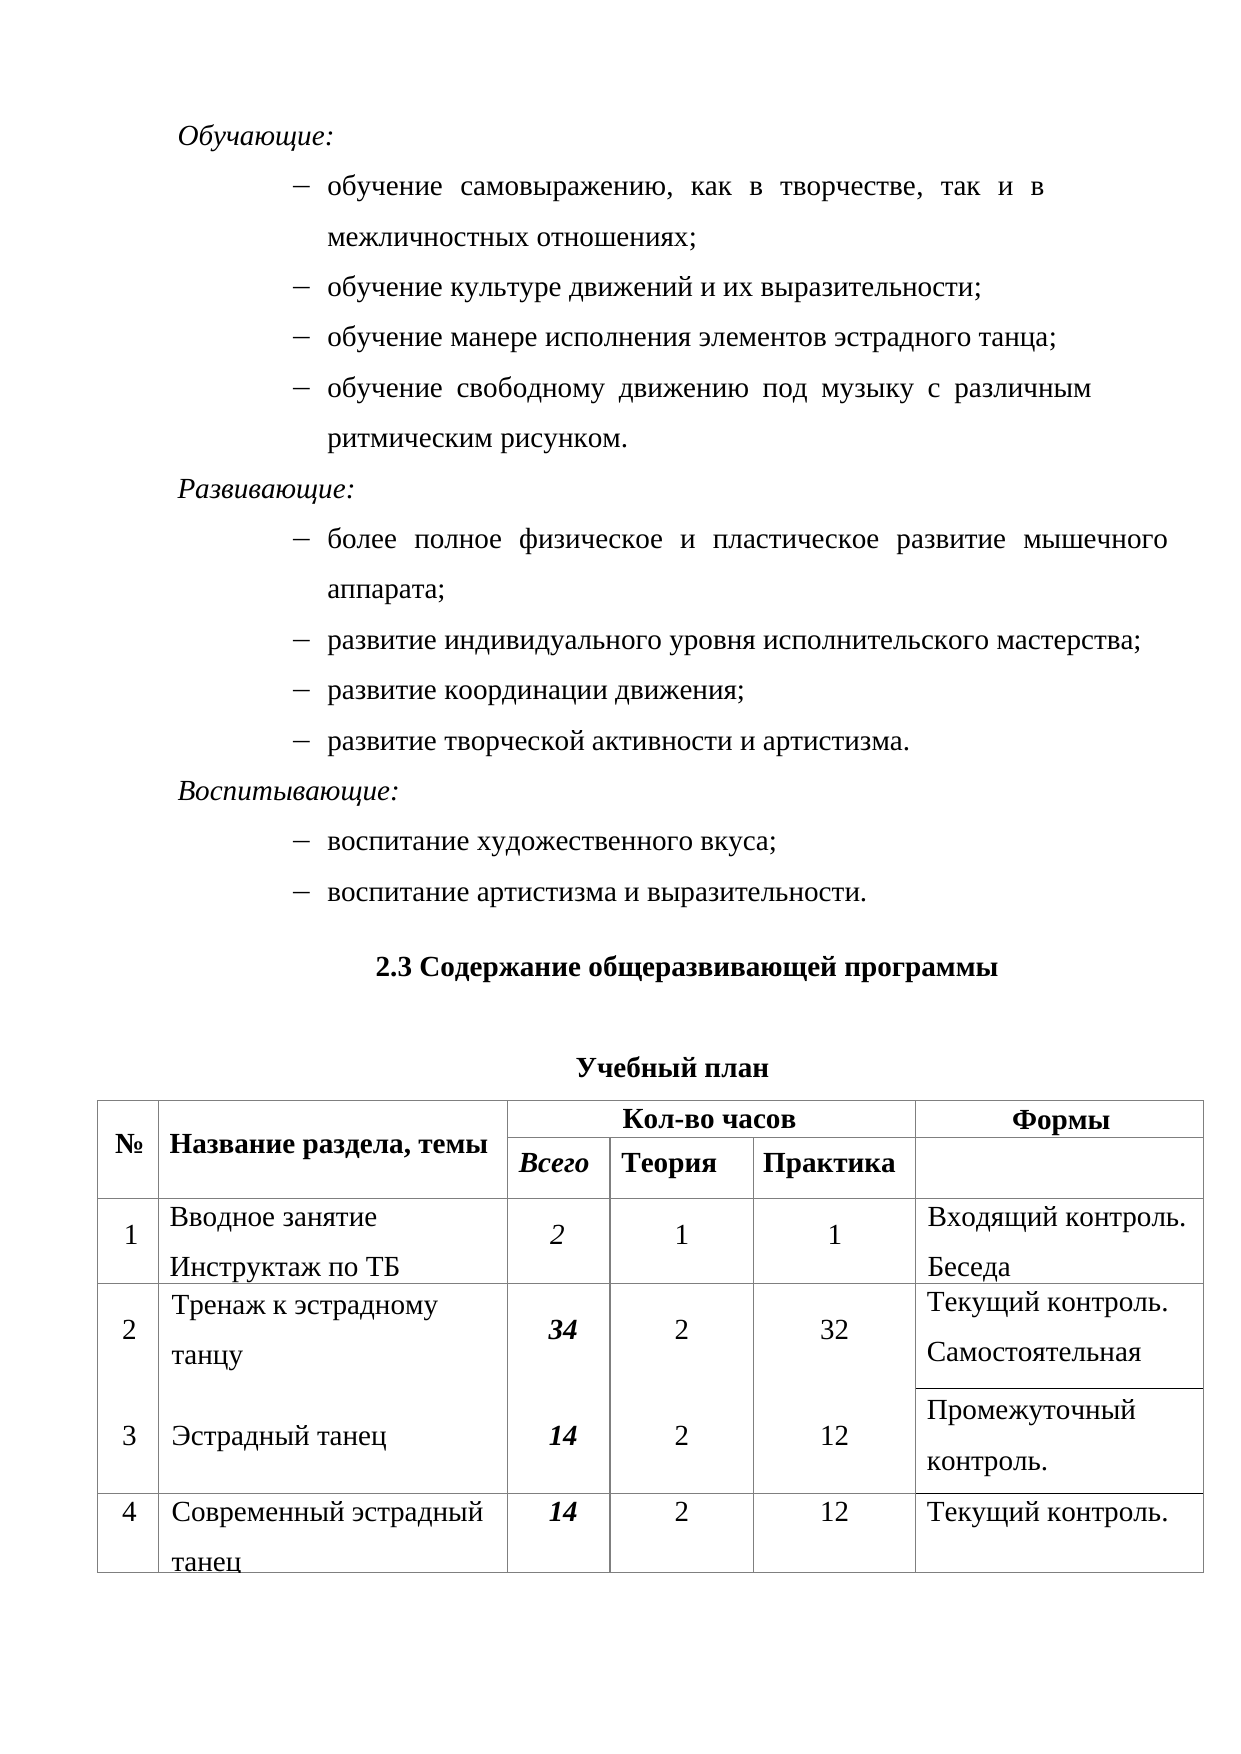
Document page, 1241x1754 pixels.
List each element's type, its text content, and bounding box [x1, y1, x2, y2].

table_cell 1 [98, 1199, 158, 1283]
list обучение самовыражению, как в творчестве, так и в межличностных отношениях; [289, 168, 1044, 252]
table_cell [916, 1494, 1203, 1572]
table_cell 2 [611, 1494, 753, 1572]
table_cell Тренаж к эстрадному танцу [159, 1284, 507, 1388]
table_cell 2 [611, 1388, 753, 1493]
table_cell 12 [754, 1494, 915, 1572]
table_cell Современный эстрадный танец [159, 1494, 507, 1572]
table_cell 2 [611, 1284, 753, 1388]
table_header № [98, 1101, 158, 1198]
text Учебный план [177, 1050, 1167, 1083]
list развитие индивидуального уровня исполнительского мастерства; [289, 622, 1169, 655]
table_cell Всего [508, 1138, 609, 1198]
text Развивающие: [177, 471, 1167, 504]
text Обучающие: [177, 118, 1167, 152]
table_cell 4 [98, 1494, 158, 1572]
table_cell Эстрадный танец [159, 1388, 507, 1493]
table_cell 34 [508, 1284, 609, 1388]
table_cell [916, 1138, 1203, 1198]
text Воспитывающие: [177, 773, 1167, 807]
list воспитание художественного вкуса; [289, 823, 1169, 857]
table_cell 2 [508, 1199, 609, 1283]
table_cell 2 [98, 1284, 158, 1388]
table_cell Текущий контроль. Самостоятельная работа [916, 1284, 1203, 1388]
table_cell 1 [611, 1199, 753, 1283]
table_cell 14 [508, 1494, 609, 1572]
list обучение свободному движению под музыку с различным ритмическим рисунком. [289, 370, 1092, 454]
list развитие координации движения; [289, 672, 1169, 706]
table_cell 12 [754, 1388, 915, 1493]
table_cell Теория [611, 1138, 753, 1198]
table_cell Входящий контроль. Беседа [916, 1199, 1203, 1283]
list обучение манере исполнения элементов эстрадного танца; [289, 319, 1167, 353]
list развитие творческой активности и артистизма. [289, 723, 1169, 756]
table_header Формы аттестации/ контроля [916, 1101, 1203, 1137]
table_cell Промежуточный контроль. [916, 1389, 1203, 1493]
text 2.3 Содержание общеразвивающей программы [207, 949, 1167, 983]
table_cell 14 [508, 1388, 609, 1493]
table_header Название раздела, темы [159, 1101, 507, 1198]
list более полное физическое и пластическое развитие мышечного аппарата; [289, 521, 1169, 605]
table_cell Вводное занятие Инструктаж по ТБ [159, 1199, 507, 1283]
list обучение культуре движений и их выразительности; [289, 269, 1167, 303]
table_cell 1 [754, 1199, 915, 1283]
table_cell Практика [754, 1138, 915, 1198]
table_cell 3 [98, 1388, 158, 1493]
table_cell 32 [754, 1284, 915, 1388]
list воспитание артистизма и выразительности. [289, 874, 1168, 907]
table_header Кол-во часов [508, 1101, 915, 1137]
